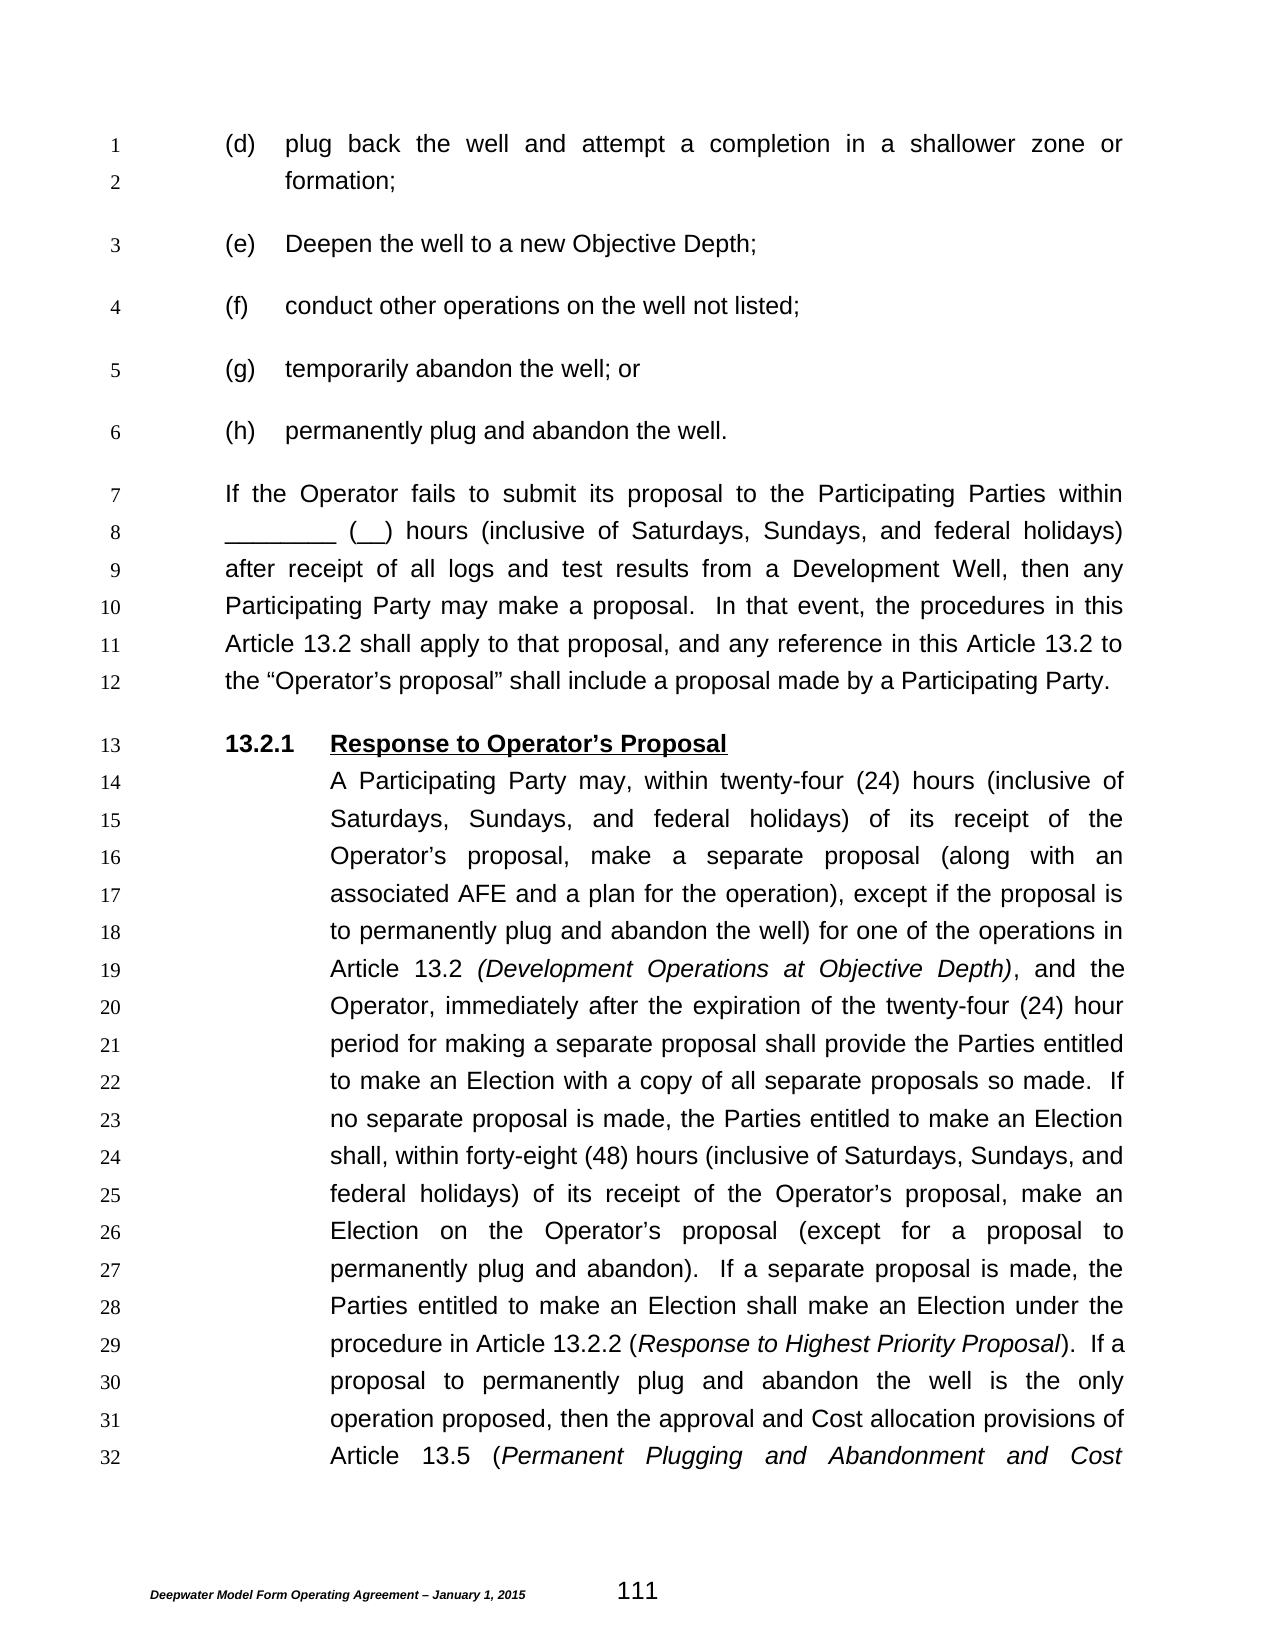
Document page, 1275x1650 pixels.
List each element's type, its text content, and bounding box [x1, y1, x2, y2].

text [330, 757, 1125, 1470]
text (h) permanently plug and abandon the well. [225, 407, 1125, 445]
text (d) plug back the well and attempt a completion in a shallower zone or formation; [225, 120, 1125, 195]
text If the Operator fails to submit its proposal to the Participating Parties within ________ (__) hours (inclusive of Saturdays, Sundays, and federal holidays) after receipt of all logs and test results from a Development Well, then any Participating Party may make a proposal. In that event, the procedures in this Article 13.2 shall apply to that proposal, and any reference in this Article 13.2 to the “Operator’s proposal” shall include a proposal made by a Participating Party. [225, 470, 1125, 695]
text (e) Deepen the well to a new Objective Depth; [225, 220, 1125, 257]
text (f) conduct other operations on the well not listed; [225, 282, 1125, 320]
text (g) temporarily abandon the well; or [225, 345, 1125, 382]
subtitle Response to Operator’s Proposal [225, 720, 1125, 757]
